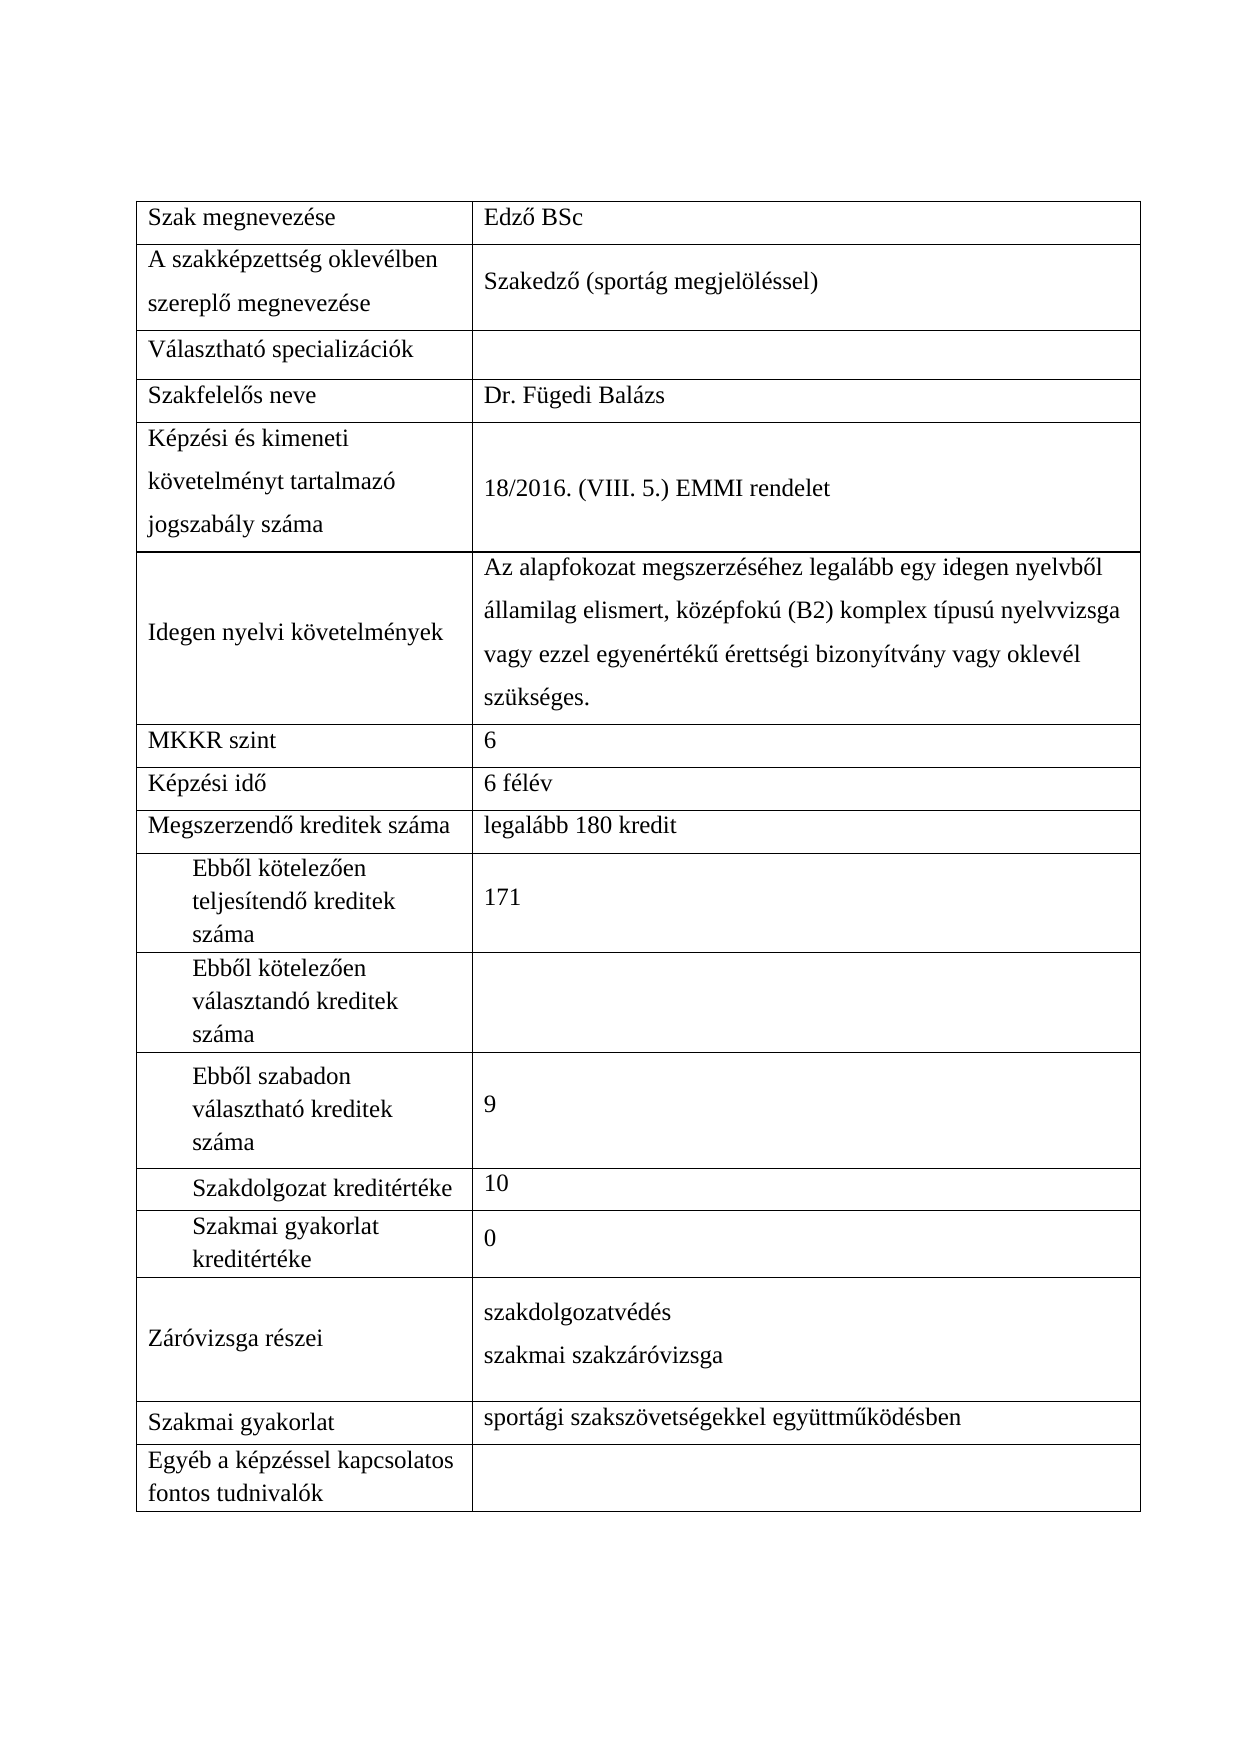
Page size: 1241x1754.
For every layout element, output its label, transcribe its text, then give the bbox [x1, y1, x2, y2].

table_cell 6 félév [473, 768, 1140, 809]
table_cell [473, 331, 1140, 379]
table_cell 9 [473, 1053, 1140, 1167]
table_cell 18/2016. (VIII. 5.) EMMI rendelet [473, 423, 1140, 551]
table_cell [473, 953, 1140, 1052]
table_cell Választható specializációk [137, 331, 472, 379]
table_cell Szakmai gyakorlat [137, 1402, 472, 1444]
table_cell Szakfelelős neve [137, 380, 472, 422]
table_cell Szakdolgozat kreditértéke [137, 1169, 472, 1210]
table_cell Egyéb a képzéssel kapcsolatos fontos tudnivalók [137, 1445, 472, 1511]
table_cell Képzési és kimeneti követelményt tartalmazó jogszabály száma [137, 423, 472, 551]
table_cell [473, 1445, 1140, 1511]
table_header Szak megnevezése [137, 202, 472, 243]
table_cell Ebből szabadon választható kreditek száma [137, 1053, 472, 1167]
table_cell Dr. Fügedi Balázs [473, 380, 1140, 422]
table_cell 0 [473, 1211, 1140, 1277]
table_cell A szakképzettség oklevélben szereplő megnevezése [137, 245, 472, 329]
table_cell Idegen nyelvi követelmények [137, 553, 472, 724]
table_cell 171 [473, 854, 1140, 952]
table_header Edző BSc [473, 202, 1140, 243]
table_cell Szakmai gyakorlat kreditértéke [137, 1211, 472, 1277]
table_cell 10 [473, 1169, 1140, 1210]
table_cell 6 [473, 725, 1140, 767]
table_cell Szakedző (sportág megjelöléssel) [473, 245, 1140, 329]
table_cell Záróvizsga részei [137, 1278, 472, 1401]
table_cell Az alapfokozat megszerzéséhez legalább egy idegen nyelvből államilag elismert, középfokú (B2) komplex típusú nyelvvizsga vagy ezzel egyenértékű érettségi bizonyítvány vagy oklevél szükséges. [473, 553, 1140, 724]
table_cell Ebből kötelezően választandó kreditek száma [137, 953, 472, 1052]
table_cell Képzési idő [137, 768, 472, 809]
table_cell legalább 180 kredit [473, 811, 1140, 852]
table_cell MKKR szint [137, 725, 472, 767]
table_cell szakdolgozatvédés szakmai szakzáróvizsga [473, 1278, 1140, 1401]
table_cell Megszerzendő kreditek száma [137, 811, 472, 852]
table_cell sportági szakszövetségekkel együttműködésben [473, 1402, 1140, 1444]
table_cell Ebből kötelezően teljesítendő kreditek száma [137, 854, 472, 952]
